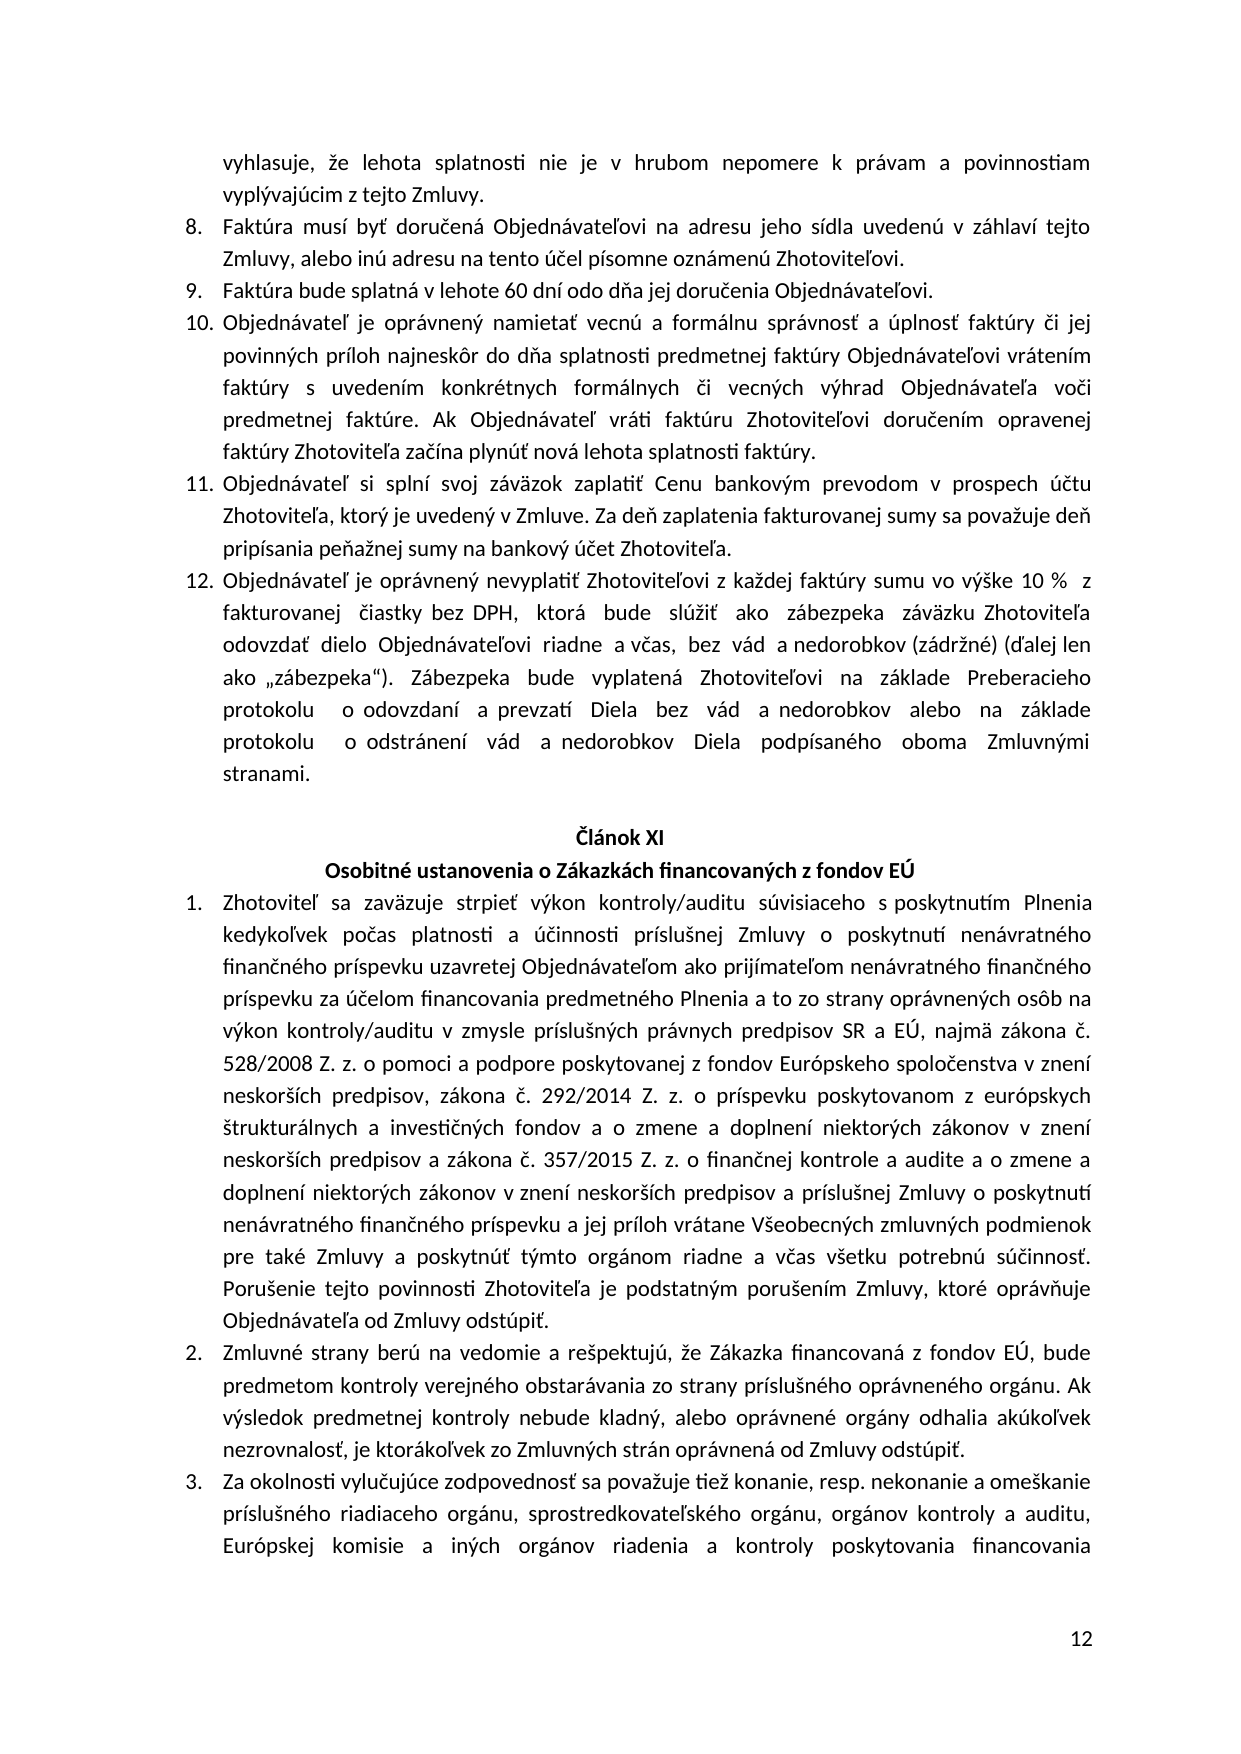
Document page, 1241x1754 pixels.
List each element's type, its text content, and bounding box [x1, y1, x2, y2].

text Osobitné ustanovenia o Zákazkách financovaných z fondov EÚ [148, 856, 1093, 884]
list Objednávateľ je oprávnený namietať vecnú a formálnu správnosť a úplnosť faktúry či jej povinných príloh najneskôr do dňa splatnosti predmetnej faktúry Objednávateľovi vrátením faktúry s uvedením konkrétnych formálnych či vecných výhrad Objednávateľa voči predmetnej faktúre. Ak Objednávateľ vráti faktúru Zhotoviteľovi doručením opravenej faktúry Zhotoviteľa začína plynúť nová lehota splatnosti faktúry. [185, 308, 1093, 465]
list Článok XI [148, 823, 1093, 852]
list Objednávateľ si splní svoj záväzok zaplatiť Cenu bankovým prevodom v prospech účtu Zhotoviteľa, ktorý je uvedený v Zmluve. Za deň zaplatenia fakturovanej sumy sa považuje deň pripísania peňažnej sumy na bankový účet Zhotoviteľa. [185, 469, 1093, 562]
list Faktúra musí byť doručená Objednávateľovi na adresu jeho sídla uvedenú v záhlaví tejto Zmluvy, alebo inú adresu na tento účel písomne oznámenú Zhotoviteľovi. [185, 212, 1093, 272]
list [185, 1467, 1093, 1560]
list Zhotoviteľ sa zaväzuje strpieť výkon kontroly/auditu súvisiaceho s poskytnutím Plnenia kedykoľvek počas platnosti a účinnosti príslušnej Zmluvy o poskytnutí nenávratného finančného príspevku uzavretej Objednávateľom ako prijímateľom nenávratného finančného príspevku za účelom financovania predmetného Plnenia a to zo strany oprávnených osôb na výkon kontroly/auditu v zmysle príslušných právnych predpisov SR a EÚ, najmä zákona č. 528/2008 Z. z. o pomoci a podpore poskytovanej z fondov Európskeho spoločenstva v znení neskorších predpisov, zákona č. 292/2014 Z. z. o príspevku poskytovanom z európskych štrukturálnych a investičných fondov a o zmene a doplnení niektorých zákonov v znení neskorších predpisov a zákona č. 357/2015 Z. z. o finančnej kontrole a audite a o zmene a doplnení niektorých zákonov v znení neskorších predpisov a príslušnej Zmluvy o poskytnutí nenávratného finančného príspevku a jej príloh vrátane Všeobecných zmluvných podmienok pre také Zmluvy a poskytnúť týmto orgánom riadne a včas všetku potrebnú súčinnosť. Porušenie tejto povinnosti Zhotoviteľa je podstatným porušením Zmluvy, ktoré oprávňuje Objednávateľa od Zmluvy odstúpiť. [185, 888, 1093, 1334]
list Faktúra bude splatná v lehote 60 dní odo dňa jej doručenia Objednávateľovi. [185, 276, 1093, 304]
list Zmluvné strany berú na vedomie a rešpektujú, že Zákazka financovaná z fondov EÚ, bude predmetom kontroly verejného obstarávania zo strany príslušného oprávneného orgánu. Ak výsledok predmetnej kontroly nebude kladný, alebo oprávnené orgány odhalia akúkoľvek nezrovnalosť, je ktorákoľvek zo Zmluvných strán oprávnená od Zmluvy odstúpiť. [185, 1338, 1093, 1463]
list Objednávateľ je oprávnený nevyplatiť Zhotoviteľovi z každej faktúry sumu vo výške 10 % z fakturovanej čiastky bez DPH, ktorá bude slúžiť ako zábezpeka záväzku Zhotoviteľa odovzdať dielo Objednávateľovi riadne a včas, bez vád a nedorobkov (zádržné) (ďalej len ako „zábezpeka“). Zábezpeka bude vyplatená Zhotoviteľovi na základe Preberacieho protokolu o odovzdaní a prevzatí Diela bez vád a nedorobkov alebo na základe protokolu o odstránení vád a nedorobkov Diela podpísaného oboma Zmluvnými stranami. [185, 566, 1093, 787]
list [185, 148, 1093, 208]
